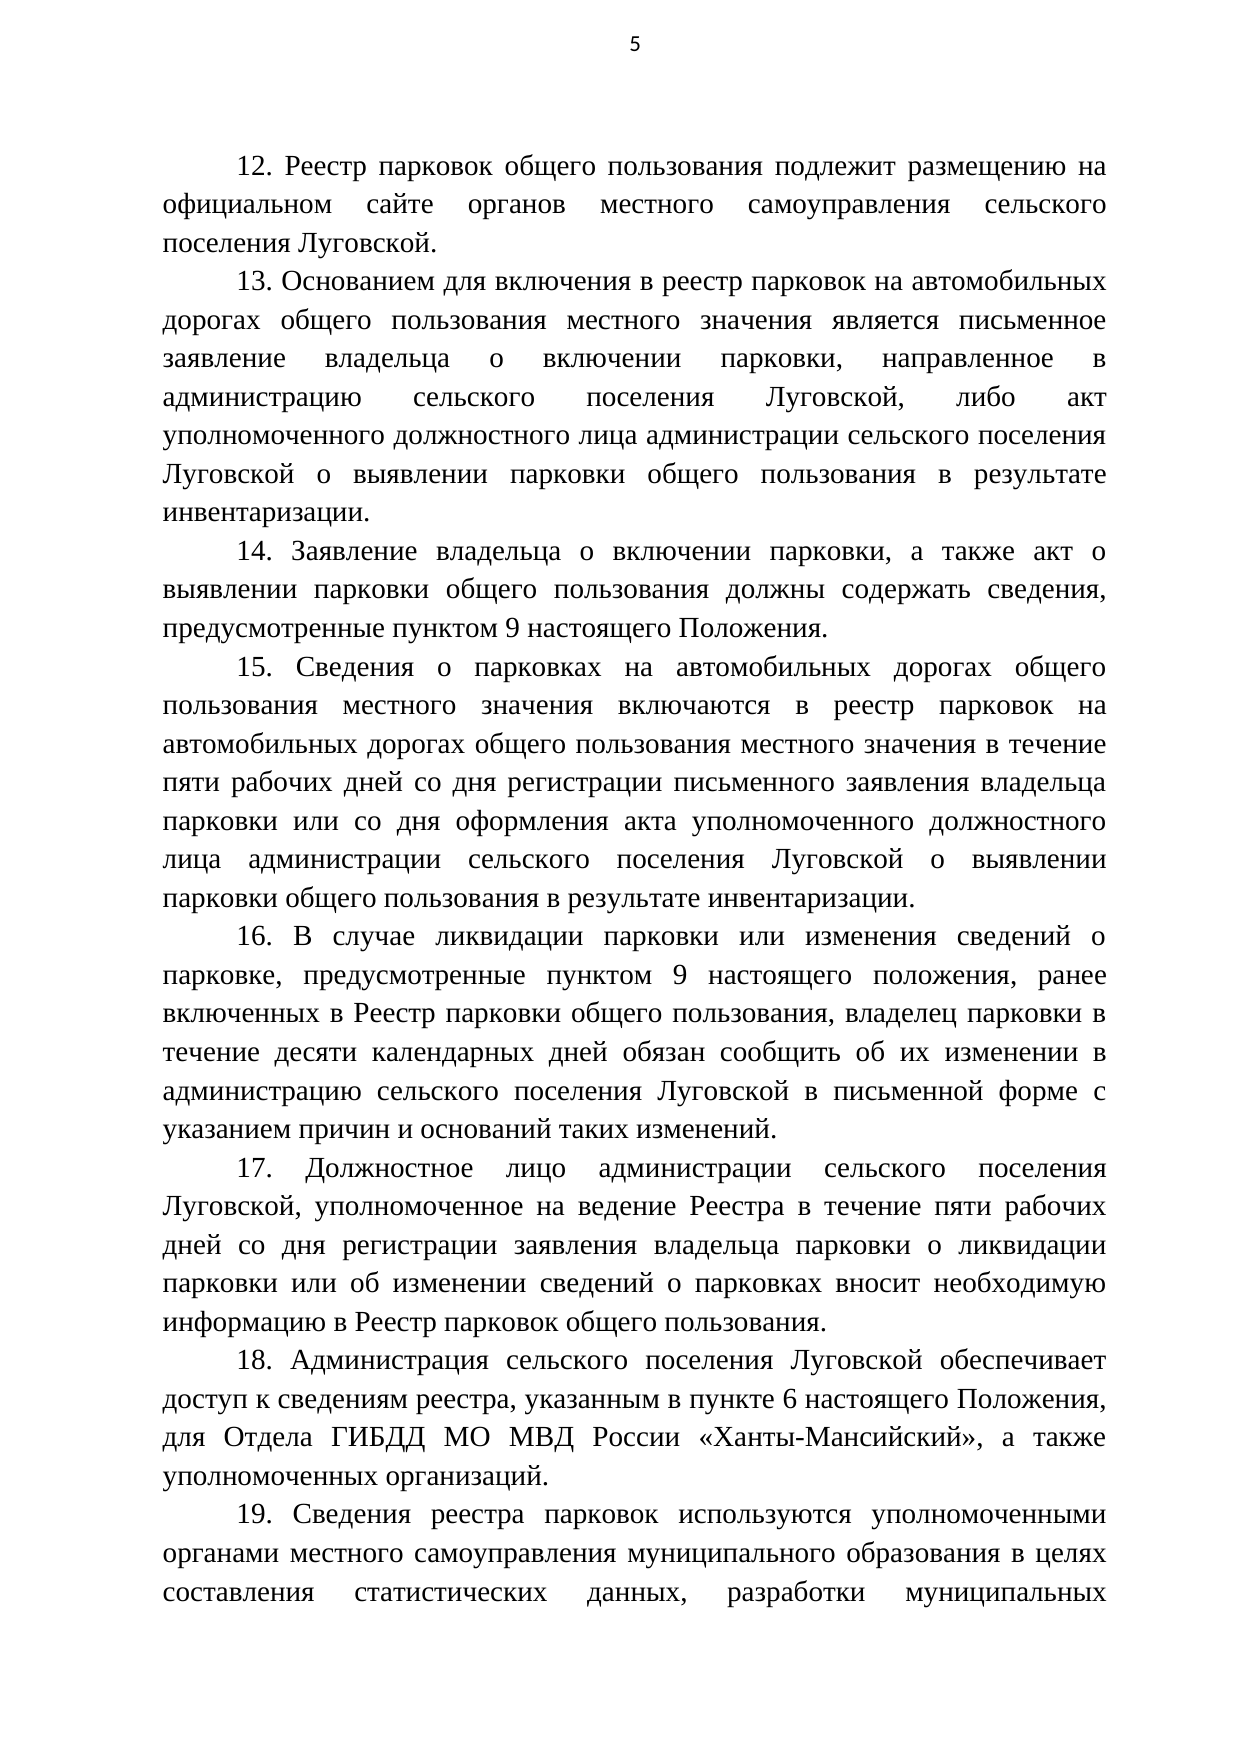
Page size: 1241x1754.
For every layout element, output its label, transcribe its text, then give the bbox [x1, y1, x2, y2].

text 12. Реестр парковок общего пользования подлежит размещению на официальном сайте органов местного самоуправления сельского поселения Луговской. [162, 148, 1107, 258]
text 14. Заявление владельца о включении парковки, а также акт о выявлении парковки общего пользования должны содержать сведения, предусмотренные пунктом 9 настоящего Положения. [162, 533, 1107, 644]
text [162, 1497, 1107, 1607]
text 16. В случае ликвидации парковки или изменения сведений о парковке, предусмотренные пунктом 9 настоящего положения, ранее включенных в Реестр парковки общего пользования, владелец парковки в течение десяти календарных дней обязан сообщить об их изменении в администрацию сельского поселения Луговской в письменной форме с указанием причин и оснований таких изменений. [162, 918, 1107, 1145]
text 15. Сведения о парковках на автомобильных дорогах общего пользования местного значения включаются в реестр парковок на автомобильных дорогах общего пользования местного значения в течение пяти рабочих дней со дня регистрации письменного заявления владельца парковки или со дня оформления акта уполномоченного должностного лица администрации сельского поселения Луговской о выявлении парковки общего пользования в результате инвентаризации. [162, 649, 1107, 913]
text 17. Должностное лицо администрации сельского поселения Луговской, уполномоченное на ведение Реестра в течение пяти рабочих дней со дня регистрации заявления владельца парковки о ликвидации парковки или об изменении сведений о парковках вносит необходимую информацию в Реестр парковок общего пользования. [162, 1150, 1107, 1337]
text 13. Основанием для включения в реестр парковок на автомобильных дорогах общего пользования местного значения является письменное заявление владельца о включении парковки, направленное в администрацию сельского поселения Луговской, либо акт уполномоченного должностного лица администрации сельского поселения Луговской о выявлении парковки общего пользования в результате инвентаризации. [162, 263, 1107, 528]
text 18. Администрация сельского поселения Луговской обеспечивает доступ к сведениям реестра, указанным в пункте 6 настоящего Положения, для Отдела ГИБДД МО МВД России «Ханты-Мансийский», а также уполномоченных организаций. [162, 1342, 1107, 1492]
